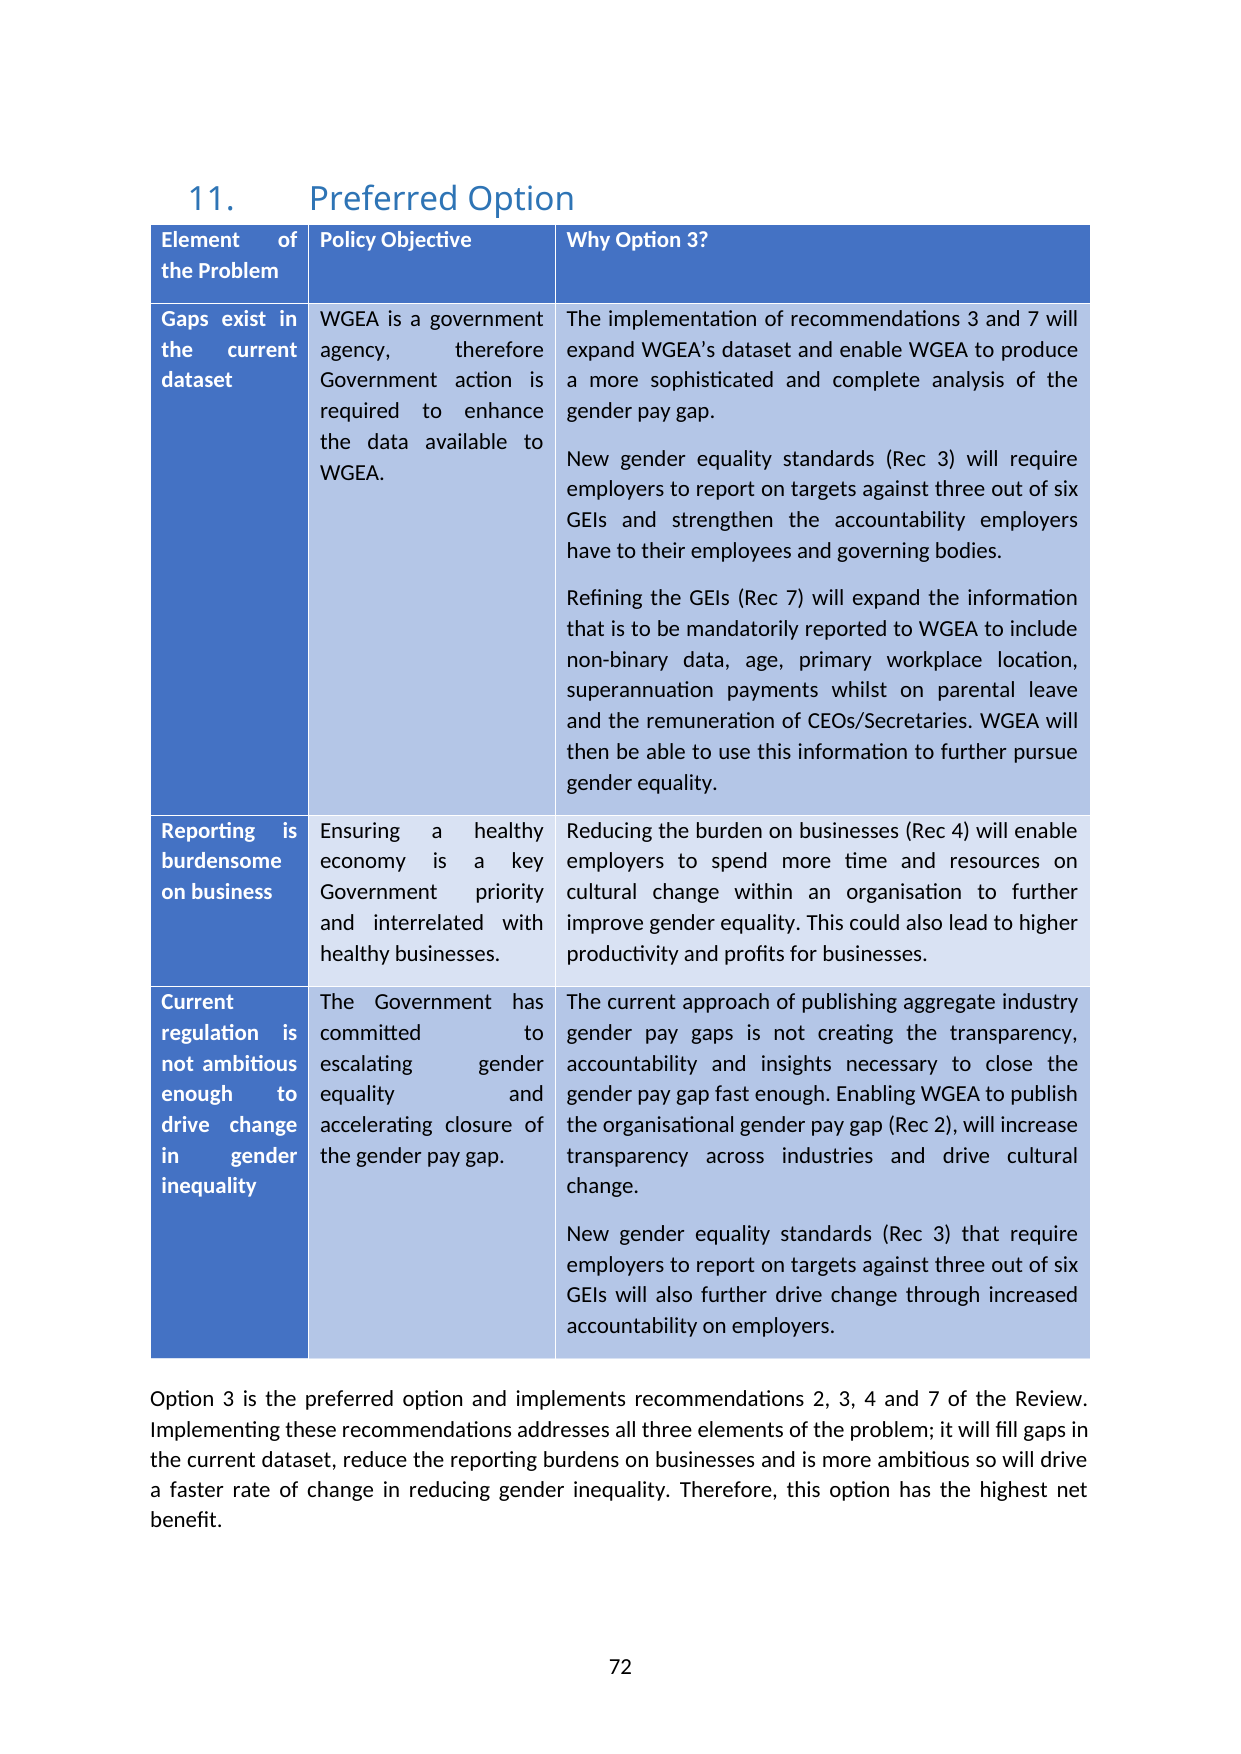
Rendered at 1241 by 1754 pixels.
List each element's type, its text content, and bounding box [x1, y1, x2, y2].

table_cell WGEA is a government agency, therefore Government action is required to enhance the data available to WGEA. [309, 304, 555, 815]
table_header Element of the Problem [151, 225, 308, 303]
table_cell The Government has committed to escalating gender equality and accelerating closure of the gender pay gap. [309, 987, 555, 1358]
table_cell Current regulation is not ambitious enough to drive change in gender inequality [151, 987, 308, 1358]
table_cell Reporting is burdensome on business [151, 816, 308, 986]
table_cell Gaps exist in the current dataset [151, 304, 308, 815]
table_cell Reducing the burden on businesses (Rec 4) will enable employers to spend more time and resources on cultural change within an organisation to further improve gender equality. This could also lead to higher productivity and profits for businesses. [556, 816, 1090, 986]
table_header Policy Objective [309, 225, 555, 303]
text Option 3 is the preferred option and implements recommendations 2, 3, 4 and 7 of the Review. Implementing these recommendations addresses all three elements of the problem; it will fill gaps in the current dataset, reduce the reporting burdens on businesses and is more ambitious so will drive a faster rate of change in reducing gender inequality. Therefore, this option has the highest net benefit. [150, 1384, 1090, 1533]
table_cell Ensuring a healthy economy is a key Government priority and interrelated with healthy businesses. [309, 816, 555, 986]
list Preferred Option [187, 175, 1090, 220]
table_header Why Option 3? [556, 225, 1090, 303]
table_cell The implementation of recommendations 3 and 7 will expand WGEA’s dataset and enable WGEA to produce a more sophisticated and complete analysis of the gender pay gap. New gender equality standards (Rec 3) will require employers to report on targets against three out of six GEIs and strengthen the accountability employers have to their employees and governing bodies. Refining the GEIs (Rec 7) will expand the information that is to be mandatorily reported to WGEA to include non-binary data, age, primary workplace location, superannuation payments whilst on parental leave and the remuneration of CEOs/Secretaries. WGEA will then be able to use this information to further pursue gender equality. [556, 304, 1090, 815]
table_cell The current approach of publishing aggregate industry gender pay gaps is not creating the transparency, accountability and insights necessary to close the gender pay gap fast enough. Enabling WGEA to publish the organisational gender pay gap (Rec 2), will increase transparency across industries and drive cultural change. New gender equality standards (Rec 3) that require employers to report on targets against three out of six GEIs will also further drive change through increased accountability on employers. [556, 987, 1090, 1358]
